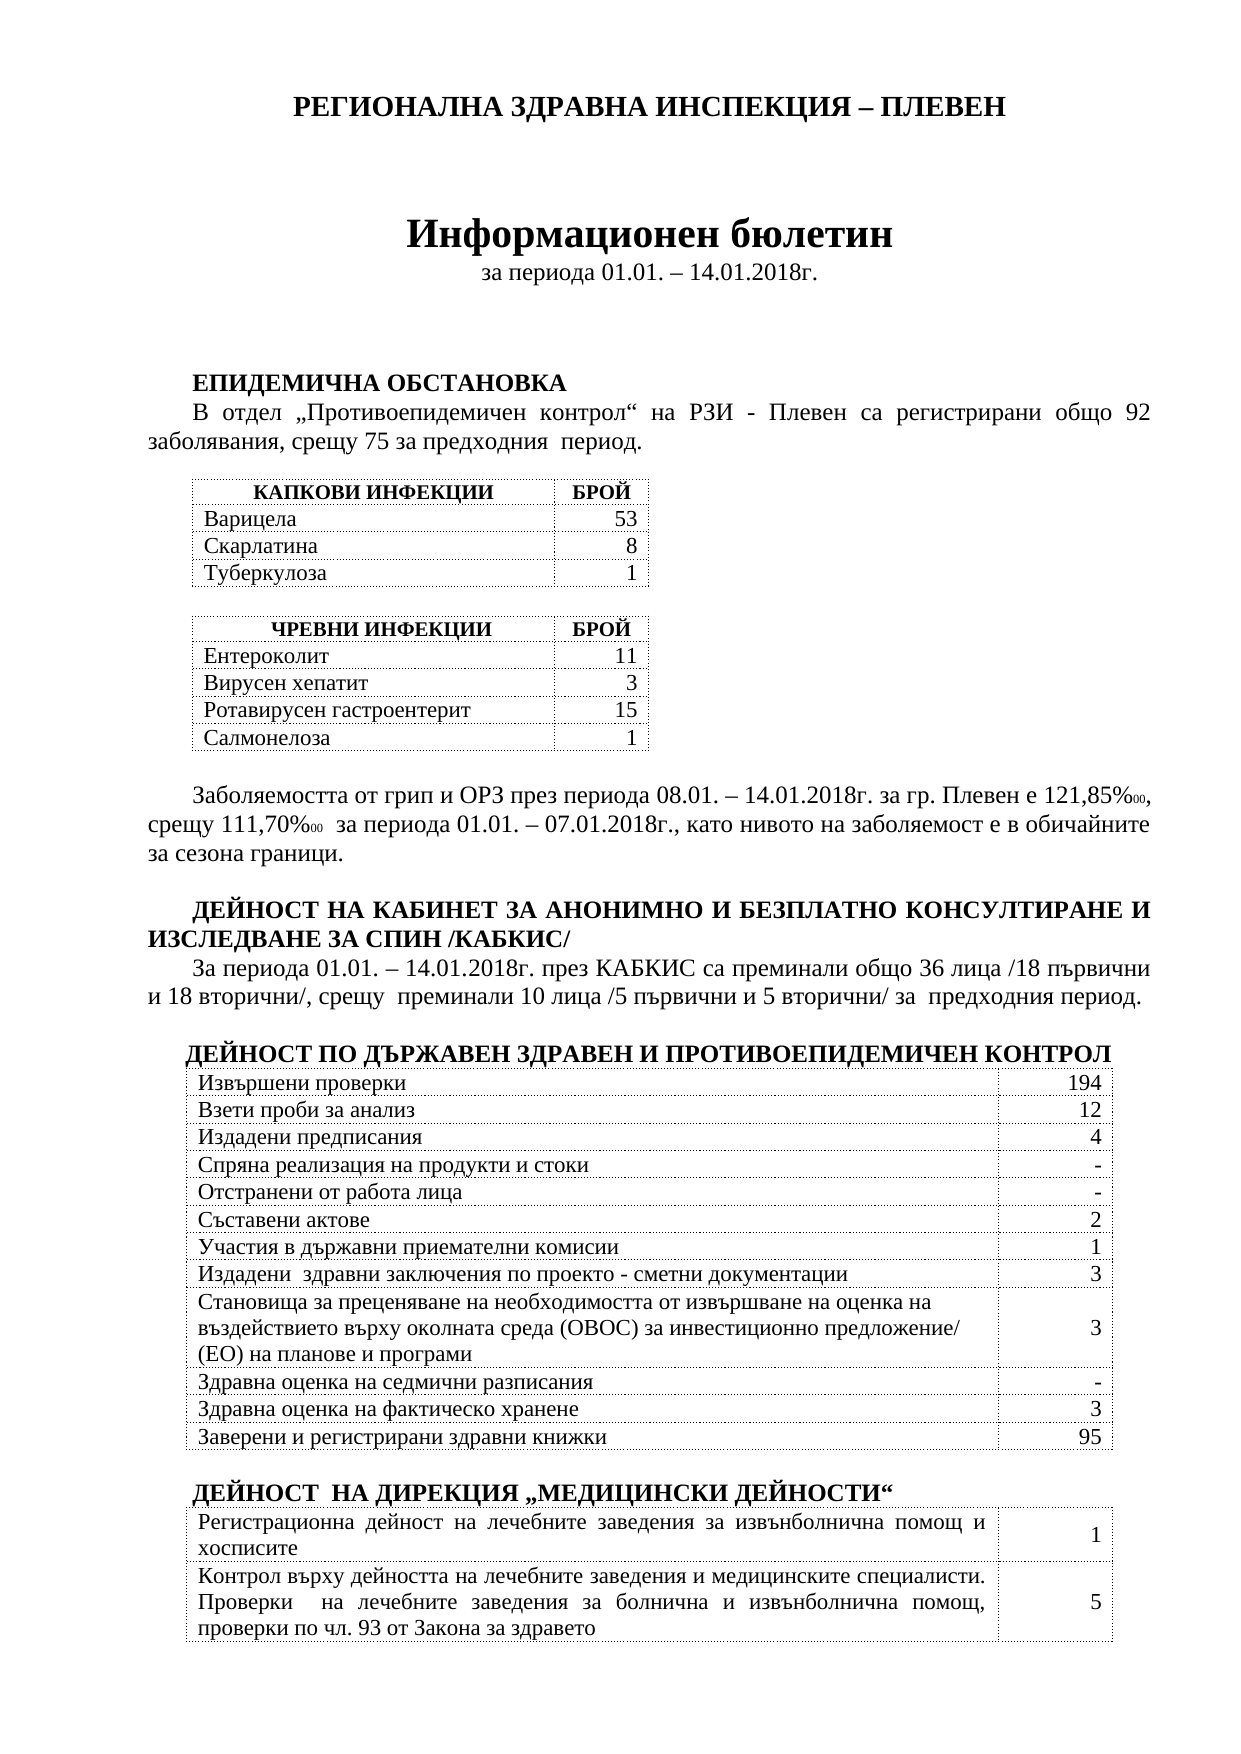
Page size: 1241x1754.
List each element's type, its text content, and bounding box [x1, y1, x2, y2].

text РЕГИОНАЛНА ЗДРАВНА ИНСПЕКЦИЯ – ПЛЕВЕН [148, 89, 1152, 122]
table_cell Салмонелоза [192, 723, 554, 750]
table_cell 3 [998, 1394, 1113, 1422]
table_cell 95 [998, 1422, 1113, 1449]
table_cell Скарлатина [192, 531, 554, 558]
table_cell Издадени здравни заключения по проекто - сметни документации [186, 1259, 998, 1287]
table_cell Становища за преценяване на необходимостта от извършване на оценка на въздействието върху околната среда (ОВОС) за инвестиционно предложение/ (ЕО) на планове и програми [186, 1287, 998, 1367]
table_cell 2 [998, 1205, 1113, 1232]
table_cell 4 [998, 1123, 1113, 1150]
table_cell 1 [555, 723, 648, 750]
table_cell 3 [555, 668, 648, 696]
table_header ЧРЕВНИ ИНФЕКЦИИ [192, 616, 554, 641]
table_cell Издадени предписания [186, 1123, 998, 1150]
text ЕПИДЕМИЧНА ОБСТАНОВКА [148, 368, 1152, 397]
text Информационен бюлетин [148, 209, 1152, 257]
table_header 194 [998, 1068, 1113, 1095]
table_cell 53 [555, 504, 648, 531]
table_cell 12 [998, 1095, 1113, 1122]
table_header БРОЙ [555, 616, 648, 641]
table_cell 1 [998, 1232, 1113, 1259]
text Заболяемостта от грип и ОРЗ през периода 08.01. – 14.01.2018г. за гр. Плевен е 121,85%00, срещу 111,70%00 за периода 01.01. – 07.01.2018г., като нивото на заболяемост е в обичайните за сезона граници. [148, 780, 1152, 866]
table_cell Здравна оценка на фактическо хранене [186, 1394, 998, 1422]
table_cell Участия в държавни приемателни комисии [186, 1232, 998, 1259]
text ДЕЙНОСТ НА ДИРЕКЦИЯ „МЕДИЦИНСКИ ДЕЙНОСТИ“ [148, 1478, 1226, 1507]
table_cell Вирусен хепатит [192, 668, 554, 696]
table_cell 15 [555, 696, 648, 723]
text В отдел „Противоепидемичен контрол“ на РЗИ - Плевен са регистрирани общо 92 заболявания, срещу 75 за предходния период. [148, 397, 1152, 454]
text ДЕЙНОСТ НА КАБИНЕТ ЗА АНОНИМНО И БЕЗПЛАТНО КОНСУЛТИРАНЕ И ИЗСЛЕДВАНЕ ЗА СПИН /КАБКИС/ [148, 895, 1152, 953]
table_cell Туберкулоза [192, 559, 554, 586]
table_cell Заверени и регистрирани здравни книжки [186, 1422, 998, 1449]
table_cell Съставени актове [186, 1205, 998, 1232]
table_cell 3 [998, 1259, 1113, 1287]
table_cell 1 [555, 559, 648, 586]
table_cell Спряна реализация на продукти и стоки [186, 1150, 998, 1177]
table_cell - [998, 1150, 1113, 1177]
text ДЕЙНОСТ ПО ДЪРЖАВЕН ЗДРАВЕН И ПРОТИВОЕПИДЕМИЧЕН КОНТРОЛ [148, 1039, 1226, 1068]
table_header БРОЙ [555, 479, 648, 504]
table_header Извършени проверки [186, 1068, 998, 1095]
table_cell Взети проби за анализ [186, 1095, 998, 1122]
table_cell Ротавирусен гастроентерит [192, 696, 554, 723]
table_cell - [998, 1367, 1113, 1394]
table_header 1 [998, 1507, 1113, 1561]
table_cell 11 [555, 641, 648, 668]
table_cell 8 [555, 531, 648, 558]
table_cell Ентероколит [192, 641, 554, 668]
table_cell - [998, 1177, 1113, 1204]
table_cell 5 [998, 1561, 1113, 1641]
table_header КАПКОВИ ИНФЕКЦИИ [192, 479, 554, 504]
table_cell Отстранени от работа лица [186, 1177, 998, 1204]
text за периода 01.01. – 14.01.2018г. [148, 257, 1152, 286]
table_cell Здравна оценка на седмични разписания [186, 1367, 998, 1394]
table_cell 3 [998, 1287, 1113, 1367]
table_header Регистрационна дейност на лечебните заведения за извънболнична помощ и хосписите [186, 1507, 998, 1561]
table_cell Контрол върху дейността на лечебните заведения и медицинските специалисти. Проверки на лечебните заведения за болнична и извънболнична помощ, проверки по чл. 93 от Закона за здравето [186, 1561, 998, 1641]
text За периода 01.01. – 14.01.2018г. през КАБКИС са преминали общо 36 лица /18 първични и 18 вторични/, срещу преминали 10 лица /5 първични и 5 вторични/ за предходния период. [148, 953, 1152, 1010]
table_cell Варицела [192, 504, 554, 531]
